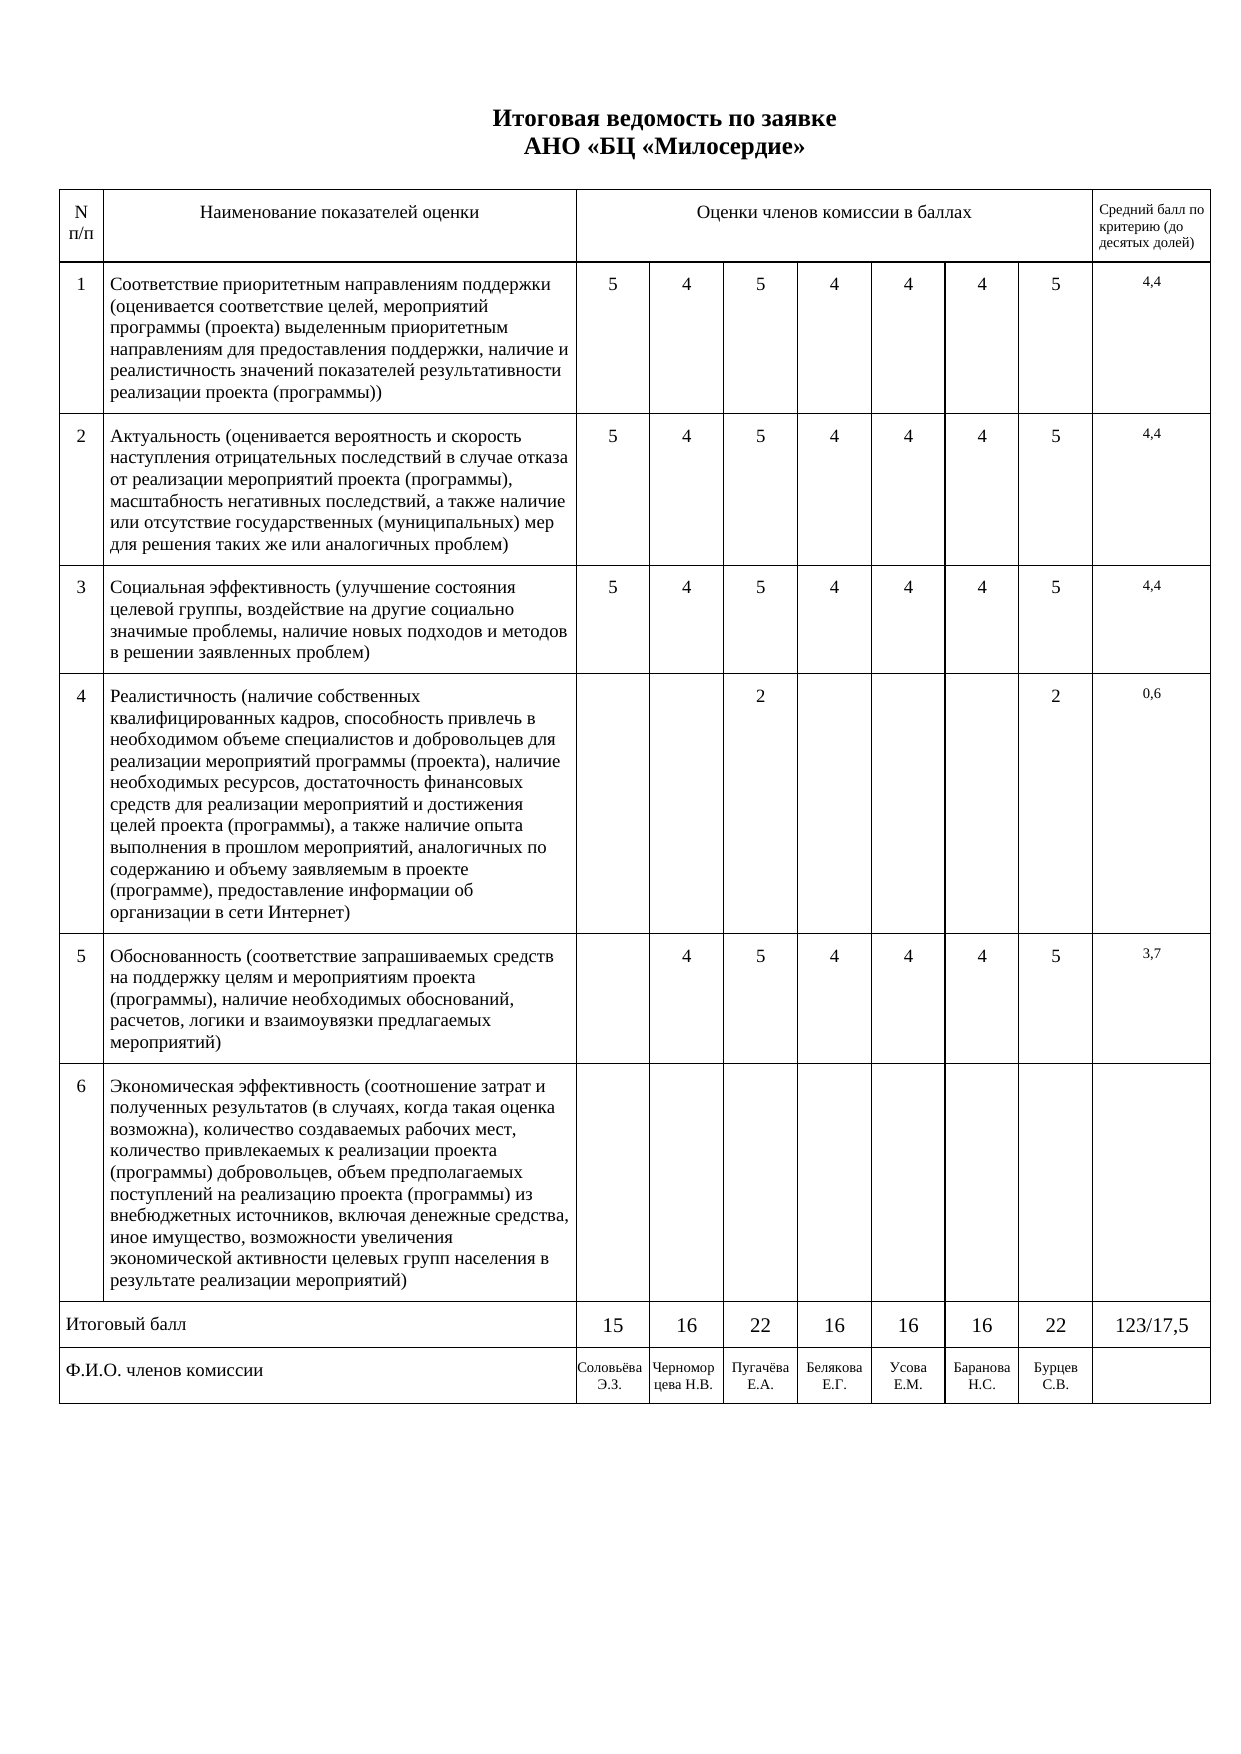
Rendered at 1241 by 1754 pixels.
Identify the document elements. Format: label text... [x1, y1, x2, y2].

table_cell Итоговый балл [60, 1302, 576, 1347]
table_cell 1 [60, 263, 103, 413]
table_cell Реалистичность (наличие собственных квалифицированных кадров, способность привлечь в необходимом объеме специалистов и добровольцев для реализации мероприятий программы (проекта), наличие необходимых ресурсов, достаточность финансовых средств для реализации мероприятий и достижения целей проекта (программы), а также наличие опыта выполнения в прошлом мероприятий, аналогичных по содержанию и объему заявляемым в проекте (программе), предоставление информации об организации в сети Интернет) [104, 674, 576, 933]
table_cell 22 [724, 1302, 797, 1347]
table_cell 123/17,5 [1093, 1302, 1210, 1347]
table_cell [798, 1064, 871, 1301]
table_cell 16 [798, 1302, 871, 1347]
table_cell Пугачёва Е.А. [724, 1348, 797, 1403]
table_cell 4 [946, 263, 1018, 413]
table_cell [650, 1064, 723, 1301]
table_cell Социальная эффективность (улучшение состояния целевой группы, воздействие на другие социально значимые проблемы, наличие новых подходов и методов в решении заявленных проблем) [104, 566, 576, 673]
table_cell 4,4 [1093, 414, 1210, 565]
table_cell 4 [872, 263, 944, 413]
table_cell 5 [1019, 414, 1092, 565]
table_cell 3 [60, 566, 103, 673]
table_cell 4 [872, 566, 944, 673]
table_cell 5 [577, 414, 649, 565]
table_cell 4 [946, 566, 1018, 673]
table_cell [650, 674, 723, 933]
table_cell 0,6 [1093, 674, 1210, 933]
table_cell 5 [577, 566, 649, 673]
table_cell 6 [60, 1064, 103, 1301]
table_cell 15 [577, 1302, 649, 1347]
table_cell 22 [1019, 1302, 1092, 1347]
table_cell 16 [650, 1302, 723, 1347]
table_cell Ф.И.О. членов комиссии [60, 1348, 576, 1403]
table_cell Экономическая эффективность (соотношение затрат и полученных результатов (в случаях, когда такая оценка возможна), количество создаваемых рабочих мест, количество привлекаемых к реализации проекта (программы) добровольцев, объем предполагаемых поступлений на реализацию проекта (программы) из внебюджетных источников, включая денежные средства, иное имущество, возможности увеличения экономической активности целевых групп населения в результате реализации мероприятий) [104, 1064, 576, 1301]
table_cell Соловьёва Э.З. [577, 1348, 649, 1403]
table_cell 4 [650, 263, 723, 413]
table_cell 5 [724, 414, 797, 565]
table_cell 3,7 [1093, 934, 1210, 1063]
table_cell Баранова Н.С. [946, 1348, 1018, 1403]
table_cell [798, 674, 871, 933]
table_cell 4 [60, 674, 103, 933]
table_cell [724, 1064, 797, 1301]
table_cell 16 [872, 1302, 944, 1347]
table_cell 16 [946, 1302, 1018, 1347]
table_cell [946, 674, 1018, 933]
table_cell 5 [724, 566, 797, 673]
table_cell Белякова Е.Г. [798, 1348, 871, 1403]
table_cell 5 [1019, 566, 1092, 673]
table_cell 4,4 [1093, 566, 1210, 673]
table_cell [577, 1064, 649, 1301]
table_cell 4 [650, 414, 723, 565]
table_cell [1019, 1064, 1092, 1301]
table_cell 4 [798, 263, 871, 413]
table_cell 4 [946, 934, 1018, 1063]
table_cell 4 [872, 414, 944, 565]
text Итоговая ведомость по заявке [177, 103, 1152, 131]
table_cell [577, 934, 649, 1063]
table_cell 4 [650, 566, 723, 673]
table_cell 2 [60, 414, 103, 565]
table_cell [872, 1064, 944, 1301]
table_cell 5 [60, 934, 103, 1063]
table_header Наименование показателей оценки [104, 190, 576, 261]
table_cell Обоснованность (соответствие запрашиваемых средств на поддержку целям и мероприятиям проекта (программы), наличие необходимых обоснований, расчетов, логики и взаимоувязки предлагаемых мероприятий) [104, 934, 576, 1063]
table_cell 2 [1019, 674, 1092, 933]
table_cell Черноморцева Н.В. [650, 1348, 723, 1403]
table_cell 4 [946, 414, 1018, 565]
table_cell 5 [577, 263, 649, 413]
table_cell [1093, 1348, 1210, 1403]
table_cell 2 [724, 674, 797, 933]
table_cell Бурцев С.В. [1019, 1348, 1092, 1403]
table_cell 4 [872, 934, 944, 1063]
table_header Средний балл по критерию (до десятых долей) [1093, 190, 1210, 261]
table_cell 5 [724, 263, 797, 413]
table_cell 4 [798, 934, 871, 1063]
table_cell [872, 674, 944, 933]
table_cell [1093, 1064, 1210, 1301]
table_cell 5 [724, 934, 797, 1063]
table_cell [946, 1064, 1018, 1301]
table_cell Усова Е.М. [872, 1348, 944, 1403]
table_header N п/п [60, 190, 103, 261]
table_cell Соответствие приоритетным направлениям поддержки (оценивается соответствие целей, мероприятий программы (проекта) выделенным приоритетным направлениям для предоставления поддержки, наличие и реалистичность значений показателей результативности реализации проекта (программы)) [104, 263, 576, 413]
table_cell Актуальность (оценивается вероятность и скорость наступления отрицательных последствий в случае отказа от реализации мероприятий проекта (программы), масштабность негативных последствий, а также наличие или отсутствие государственных (муниципальных) мер для решения таких же или аналогичных проблем) [104, 414, 576, 565]
table_cell [577, 674, 649, 933]
table_header Оценки членов комиссии в баллах [577, 190, 1092, 261]
table_cell 5 [1019, 263, 1092, 413]
table_cell 4,4 [1093, 263, 1210, 413]
table_cell 4 [650, 934, 723, 1063]
table_cell 4 [798, 566, 871, 673]
table_cell 5 [1019, 934, 1092, 1063]
text АНО «БЦ «Милосердие» [177, 131, 1152, 160]
table_cell 4 [798, 414, 871, 565]
